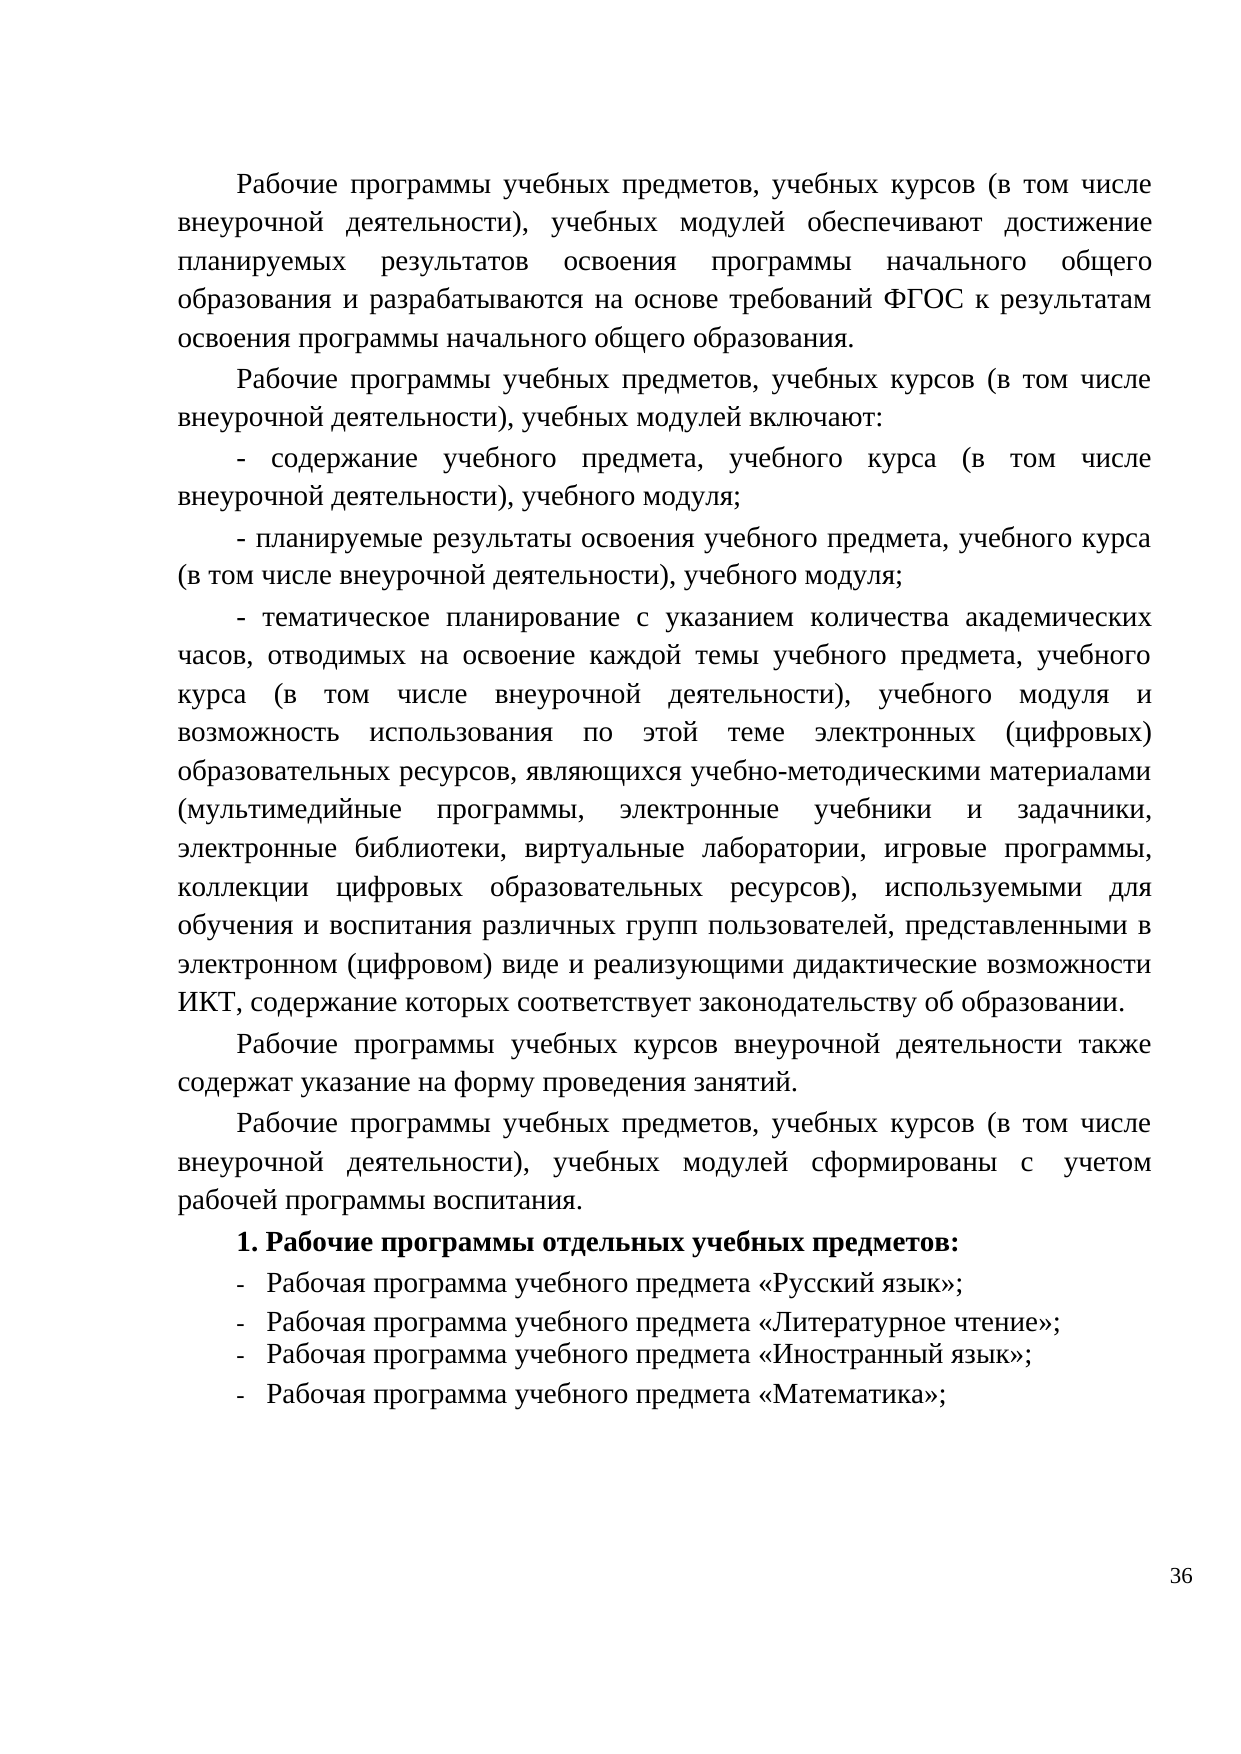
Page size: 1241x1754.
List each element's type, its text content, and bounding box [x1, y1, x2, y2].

list планируемые результаты освоения учебного предмета, учебного курса (в том числе внеурочной деятельности), учебного модуля; [177, 520, 1152, 591]
text Рабочие программы учебных курсов внеурочной деятельности также содержат указание на форму проведения занятий. [177, 1026, 1151, 1097]
list Рабочая программа учебного предмета «Литературное чтение»; [236, 1304, 1192, 1337]
list Рабочая программа учебного предмета «Русский язык»; [236, 1265, 1192, 1299]
list Рабочая программа учебного предмета «Математика»; [236, 1376, 1192, 1409]
text Рабочие программы учебных предметов, учебных курсов (в том числе внеурочной деятельности), учебных модулей сформированы с учетом рабочей программы воспитания. [177, 1105, 1152, 1216]
list Рабочая программа учебного предмета «Иностранный язык»; [236, 1337, 1192, 1371]
text Рабочие программы учебных предметов, учебных курсов (в том числе внеурочной деятельности), учебных модулей обеспечивают достижение планируемых результатов освоения программы начального общего образования и разрабатываются на основе требований ФГОС к результатам освоения программы начального общего образования. [177, 166, 1152, 353]
list содержание учебного предмета, учебного курса (в том числе внеурочной деятельности), учебного модуля; [177, 441, 1152, 512]
subtitle Рабочие программы отдельных учебных предметов: [236, 1224, 1192, 1257]
list тематическое планирование с указанием количества академических часов, отводимых на освоение каждой темы учебного предмета, учебного курса (в том числе внеурочной деятельности), учебного модуля и возможность использования по этой теме электронных (цифровых) образовательных ресурсов, являющихся учебно-методическими материалами (мультимедийные программы, электронные учебники и задачники, электронные библиотеки, виртуальные лаборатории, игровые программы, коллекции цифровых образовательных ресурсов), используемыми для обучения и воспитания различных групп пользователей, представленными в электронном (цифровом) виде и реализующими дидактические возможности ИКТ, содержание которых соответствует законодательству об образовании. [177, 599, 1152, 1018]
text Рабочие программы учебных предметов, учебных курсов (в том числе внеурочной деятельности), учебных модулей включают: [177, 361, 1152, 433]
